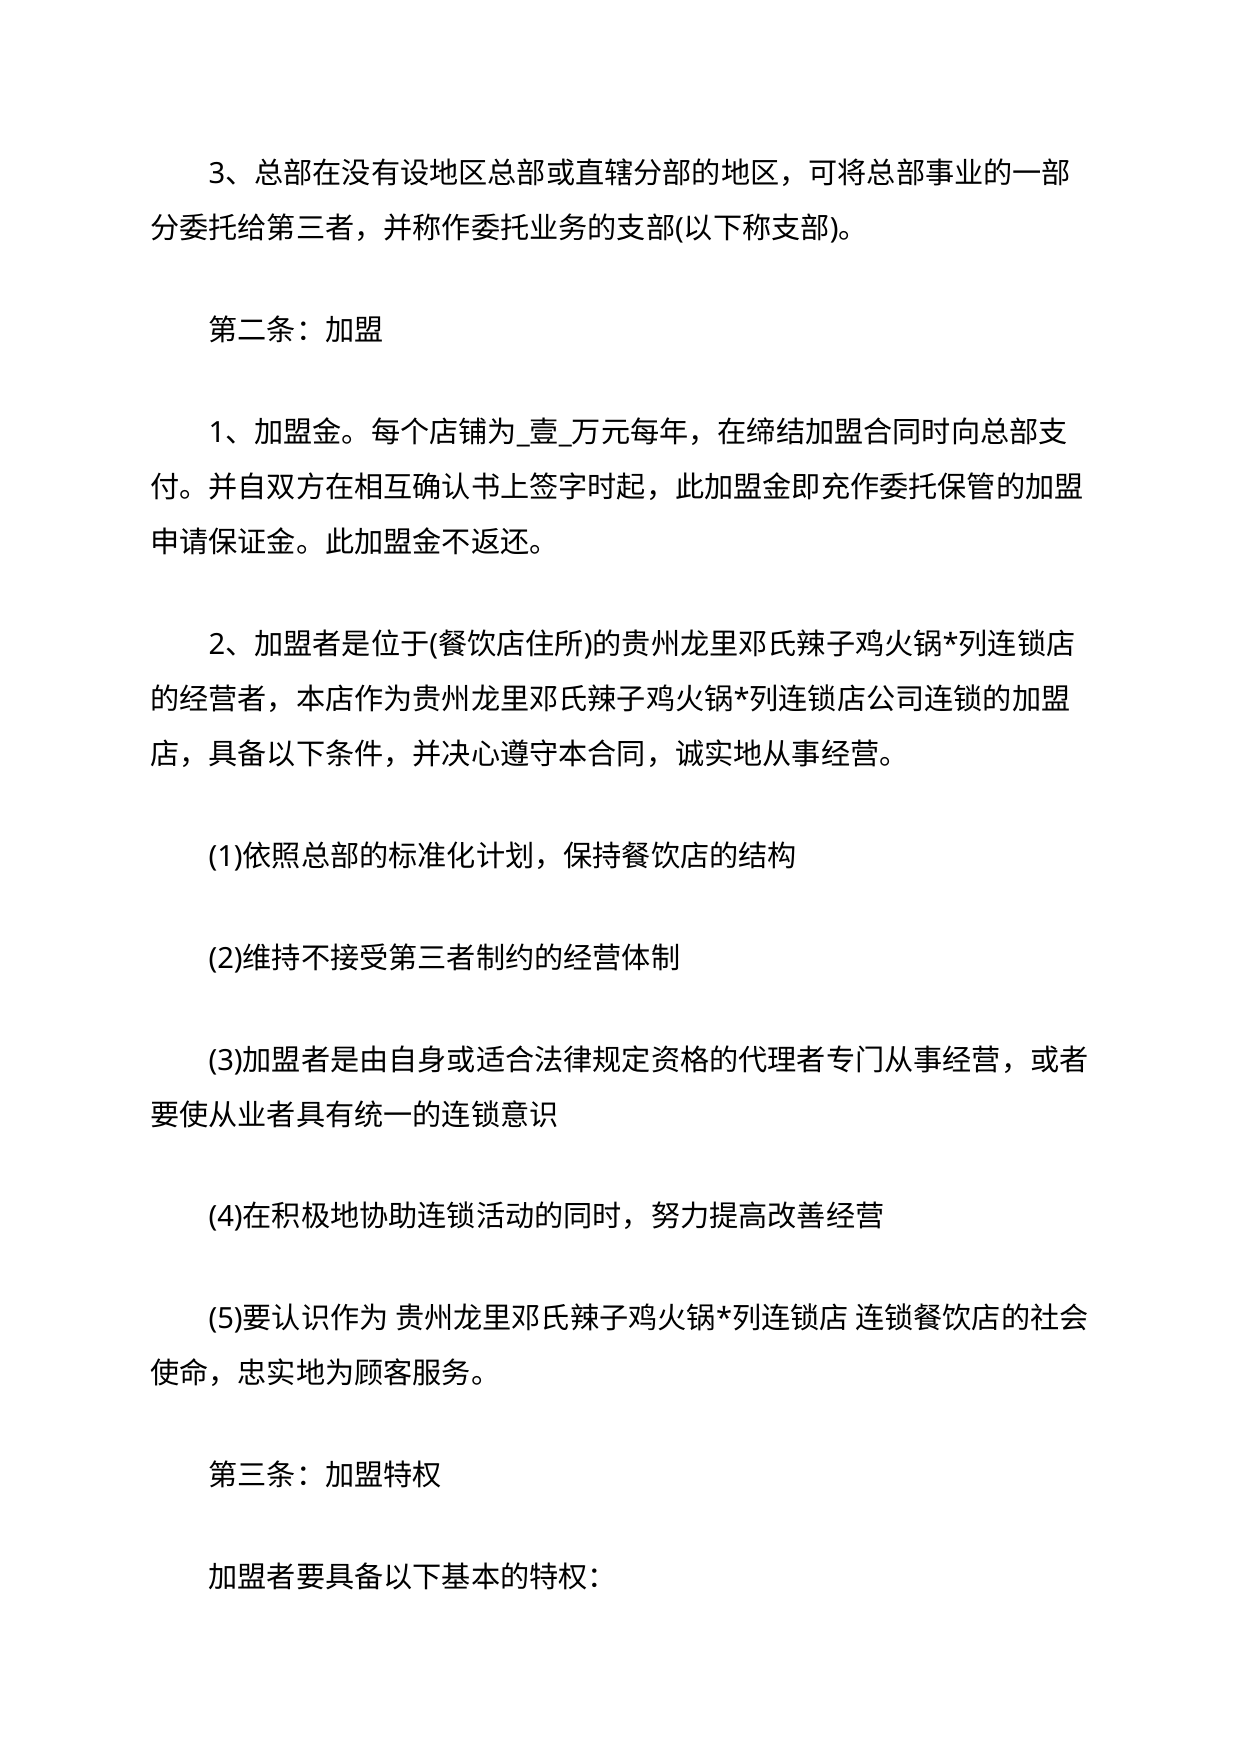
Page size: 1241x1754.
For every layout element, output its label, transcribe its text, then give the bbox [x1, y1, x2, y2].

text 第二条：加盟 [150, 307, 1090, 349]
text (4)在积极地协助连锁活动的同时，努力提高改善经营 [150, 1193, 1090, 1235]
text (3)加盟者是由自身或适合法律规定资格的代理者专门从事经营，或者要使从业者具有统一的连锁意识 [150, 1036, 1090, 1133]
text 2、加盟者是位于(餐饮店住所)的贵州龙里邓氏辣子鸡火锅*列连锁店的经营者，本店作为贵州龙里邓氏辣子鸡火锅*列连锁店公司连锁的加盟店，具备以下条件，并决心遵守本合同，诚实地从事经营。 [150, 620, 1090, 773]
text (2)维持不接受第三者制约的经营体制 [150, 934, 1090, 977]
text 1、加盟金。每个店铺为_壹_万元每年，在缔结加盟合同时向总部支付。并自双方在相互确认书上签字时起，此加盟金即充作委托保管的加盟申请保证金。此加盟金不返还。 [150, 409, 1090, 561]
text (1)依照总部的标准化计划，保持餐饮店的结构 [150, 832, 1090, 874]
text 加盟者要具备以下基本的特权： [150, 1553, 1090, 1596]
text 3、总部在没有设地区总部或直辖分部的地区，可将总部事业的一部分委托给第三者，并称作委托业务的支部(以下称支部)。 [150, 150, 1090, 247]
text 第三条：加盟特权 [150, 1452, 1090, 1494]
text (5)要认识作为 贵州龙里邓氏辣子鸡火锅*列连锁店 连锁餐饮店的社会使命，忠实地为顾客服务。 [150, 1295, 1090, 1392]
